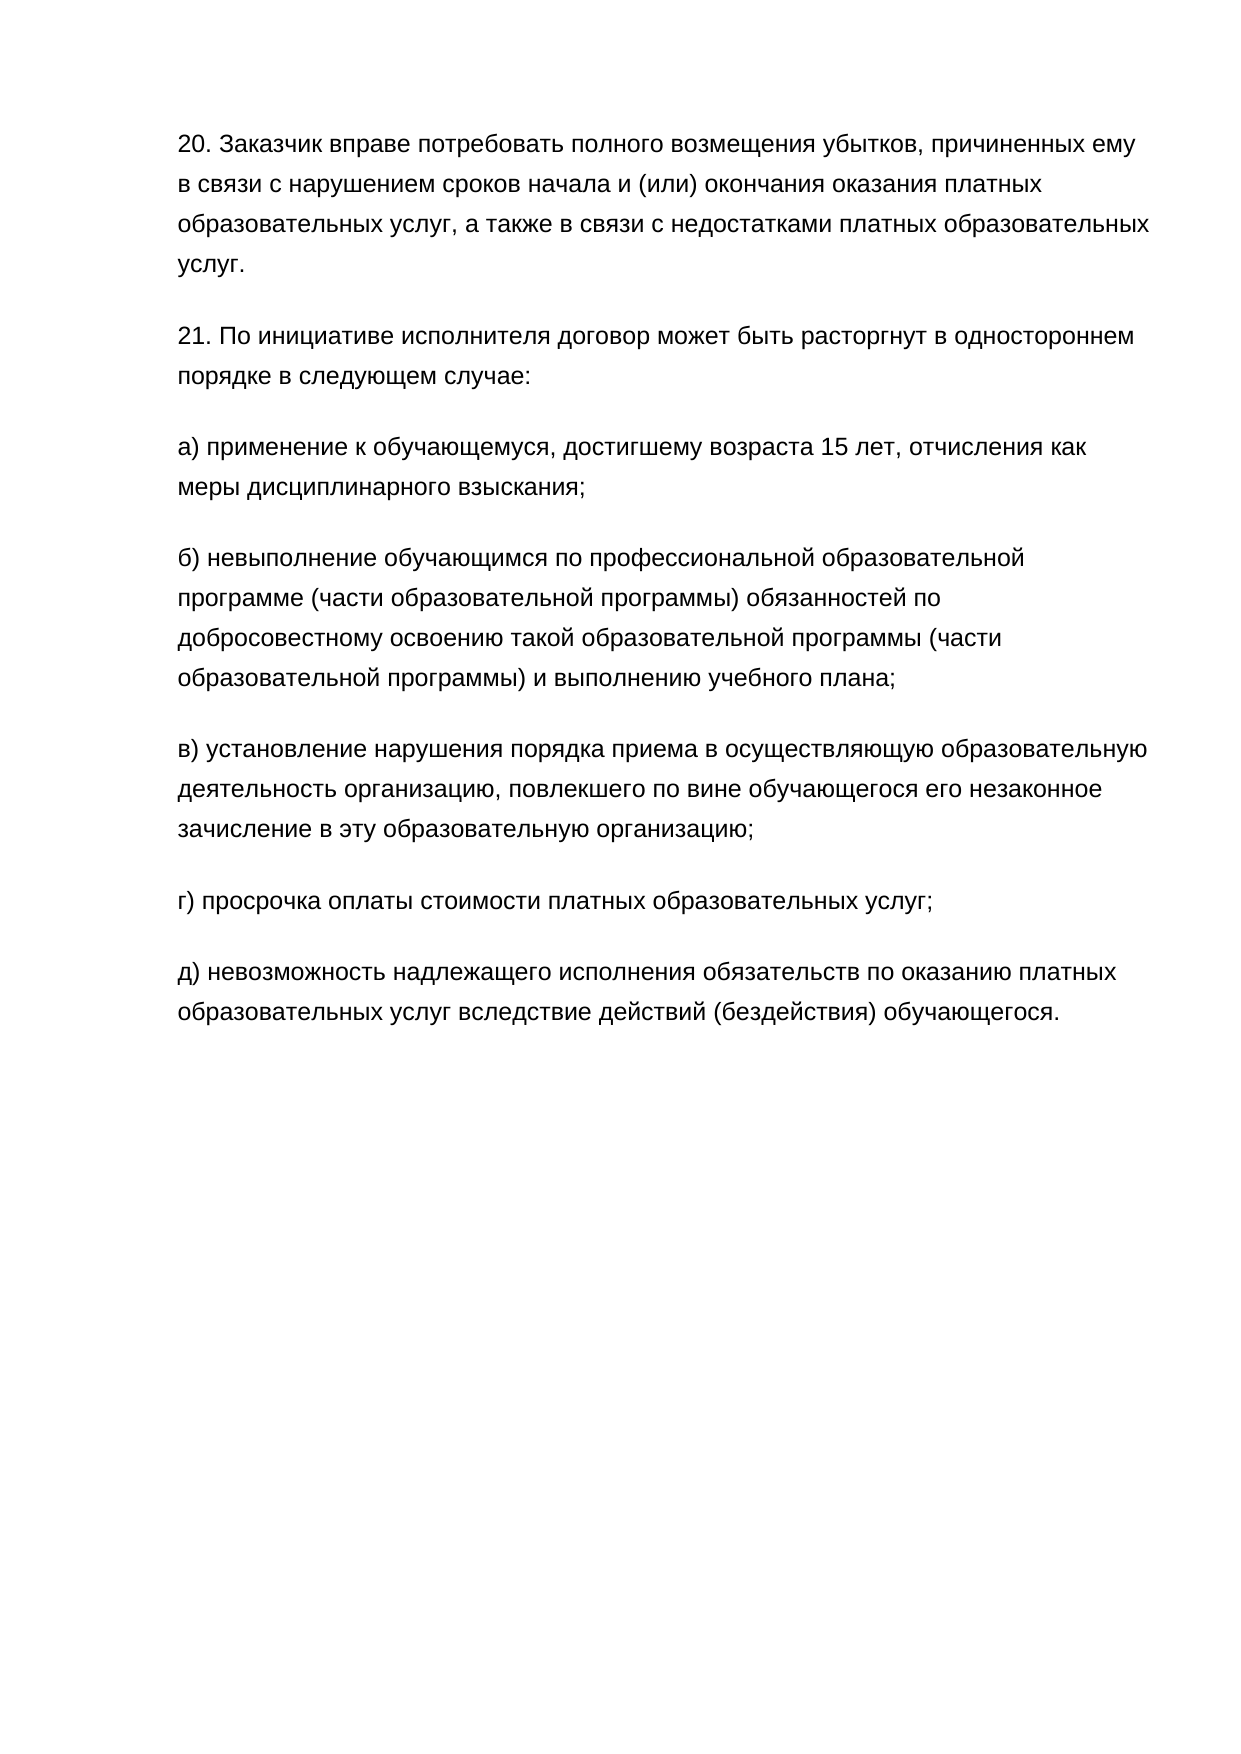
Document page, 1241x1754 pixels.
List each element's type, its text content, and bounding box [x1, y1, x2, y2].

text д) невозможность надлежащего исполнения обязательств по оказанию платных образовательных услуг вследствие действий (бездействия) обучающегося. [177, 946, 1152, 1026]
text 21. По инициативе исполнителя договор может быть расторгнут в одностороннем порядке в следующем случае: [177, 309, 1152, 389]
text в) установление нарушения порядка приема в осуществляющую образовательную деятельность организацию, повлекшего по вине обучающегося его незаконное зачисление в эту образовательную организацию; [177, 723, 1152, 843]
text г) просрочка оплаты стоимости платных образовательных услуг; [177, 874, 1152, 914]
text а) применение к обучающемуся, достигшему возраста 15 лет, отчисления как меры дисциплинарного взыскания; [177, 421, 1152, 501]
text б) невыполнение обучающимся по профессиональной образовательной программе (части образовательной программы) обязанностей по добросовестному освоению такой образовательной программы (части образовательной программы) и выполнению учебного плана; [177, 532, 1152, 692]
text 20. Заказчик вправе потребовать полного возмещения убытков, причиненных ему в связи с нарушением сроков начала и (или) окончания оказания платных образовательных услуг, а также в связи с недостатками платных образовательных услуг. [177, 118, 1152, 278]
